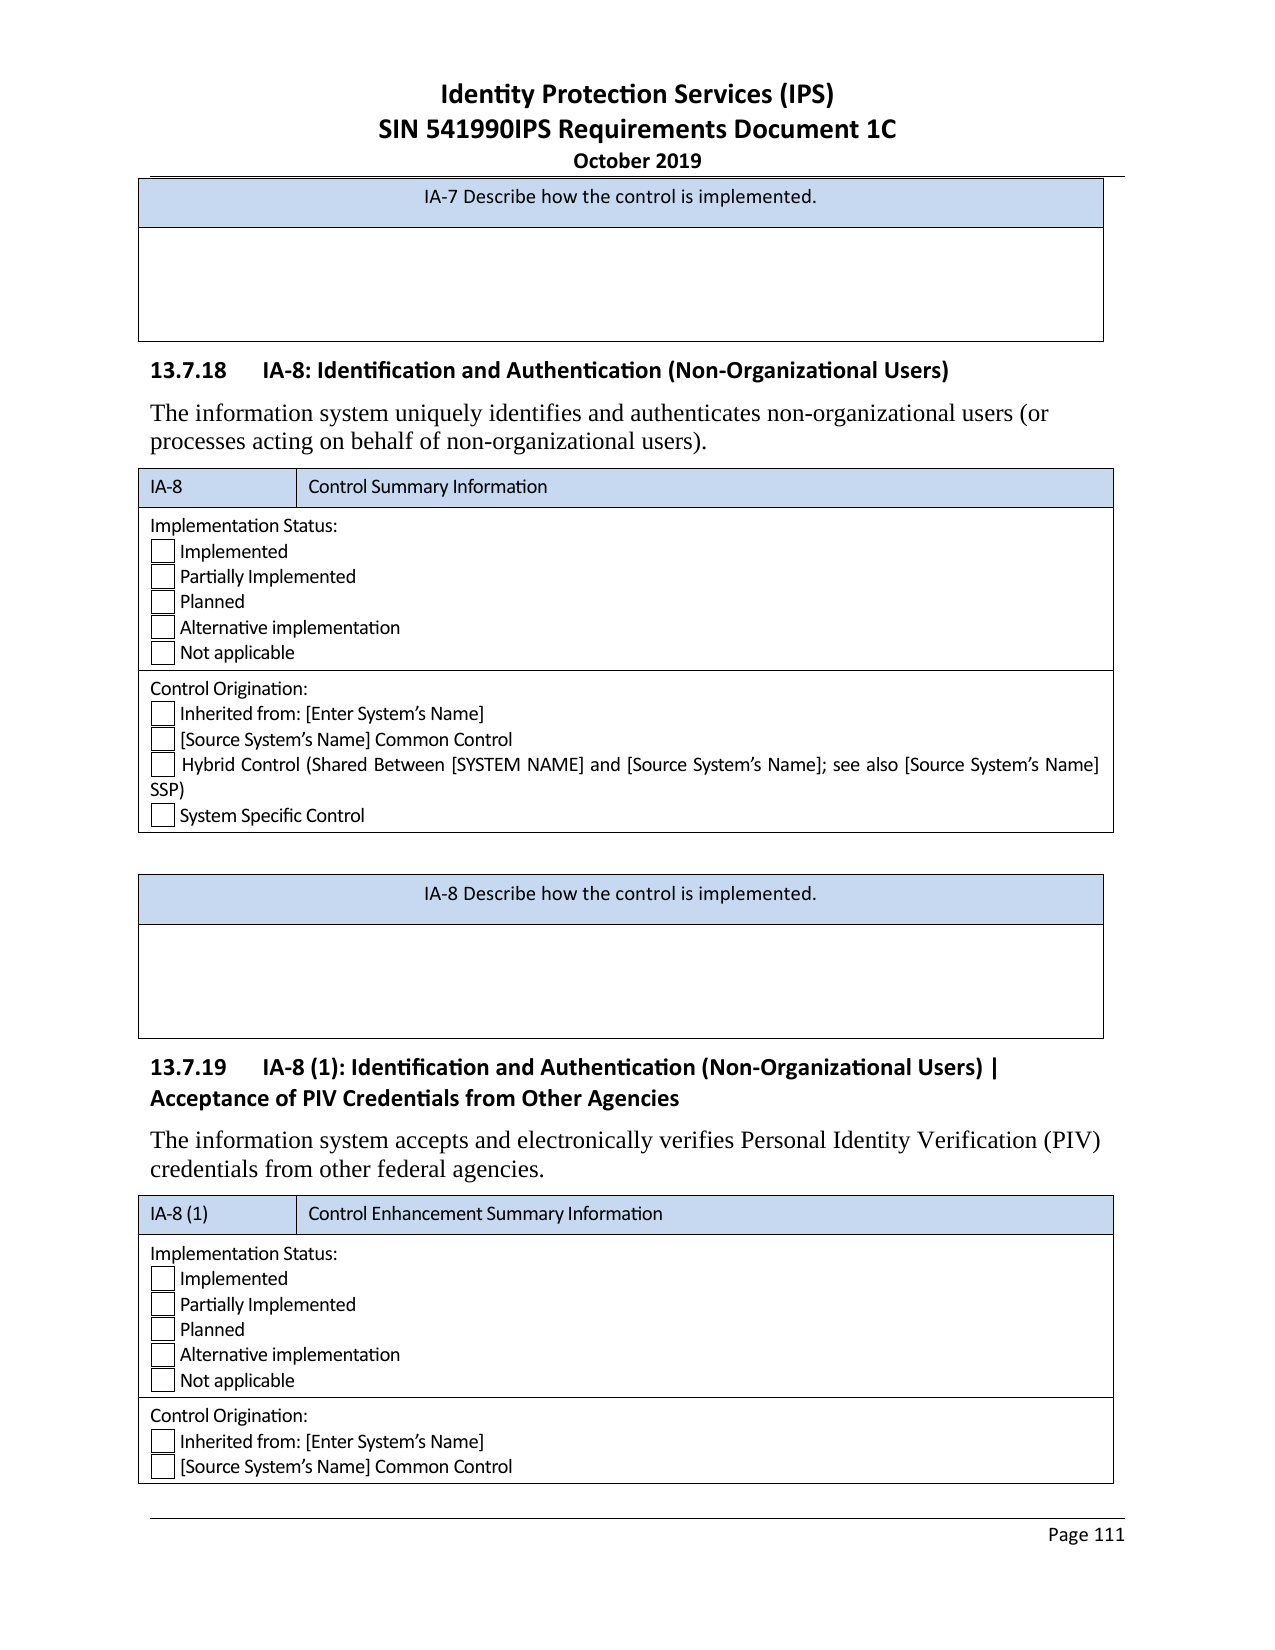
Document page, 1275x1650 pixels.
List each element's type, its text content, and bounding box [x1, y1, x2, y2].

text IA-8 (1): Identification and Authentication (Non-Organizational Users) | Acceptance of PIV Credentials from Other Agencies [150, 1052, 1125, 1113]
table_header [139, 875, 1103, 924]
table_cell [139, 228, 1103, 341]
text The information system uniquely identifies and authenticates non-organizational users (or processes acting on behalf of non-organizational users). [150, 398, 1125, 455]
text IA-8: Identification and Authentication (Non-Organizational Users) [150, 355, 1125, 385]
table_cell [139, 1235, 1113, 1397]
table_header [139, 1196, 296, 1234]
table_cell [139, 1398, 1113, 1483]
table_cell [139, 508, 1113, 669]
text The information system accepts and electronically verifies Personal Identity Verification (PIV) credentials from other federal agencies. [150, 1125, 1125, 1183]
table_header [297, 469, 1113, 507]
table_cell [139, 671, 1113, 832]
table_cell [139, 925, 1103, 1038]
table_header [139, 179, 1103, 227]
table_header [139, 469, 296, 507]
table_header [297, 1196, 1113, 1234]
